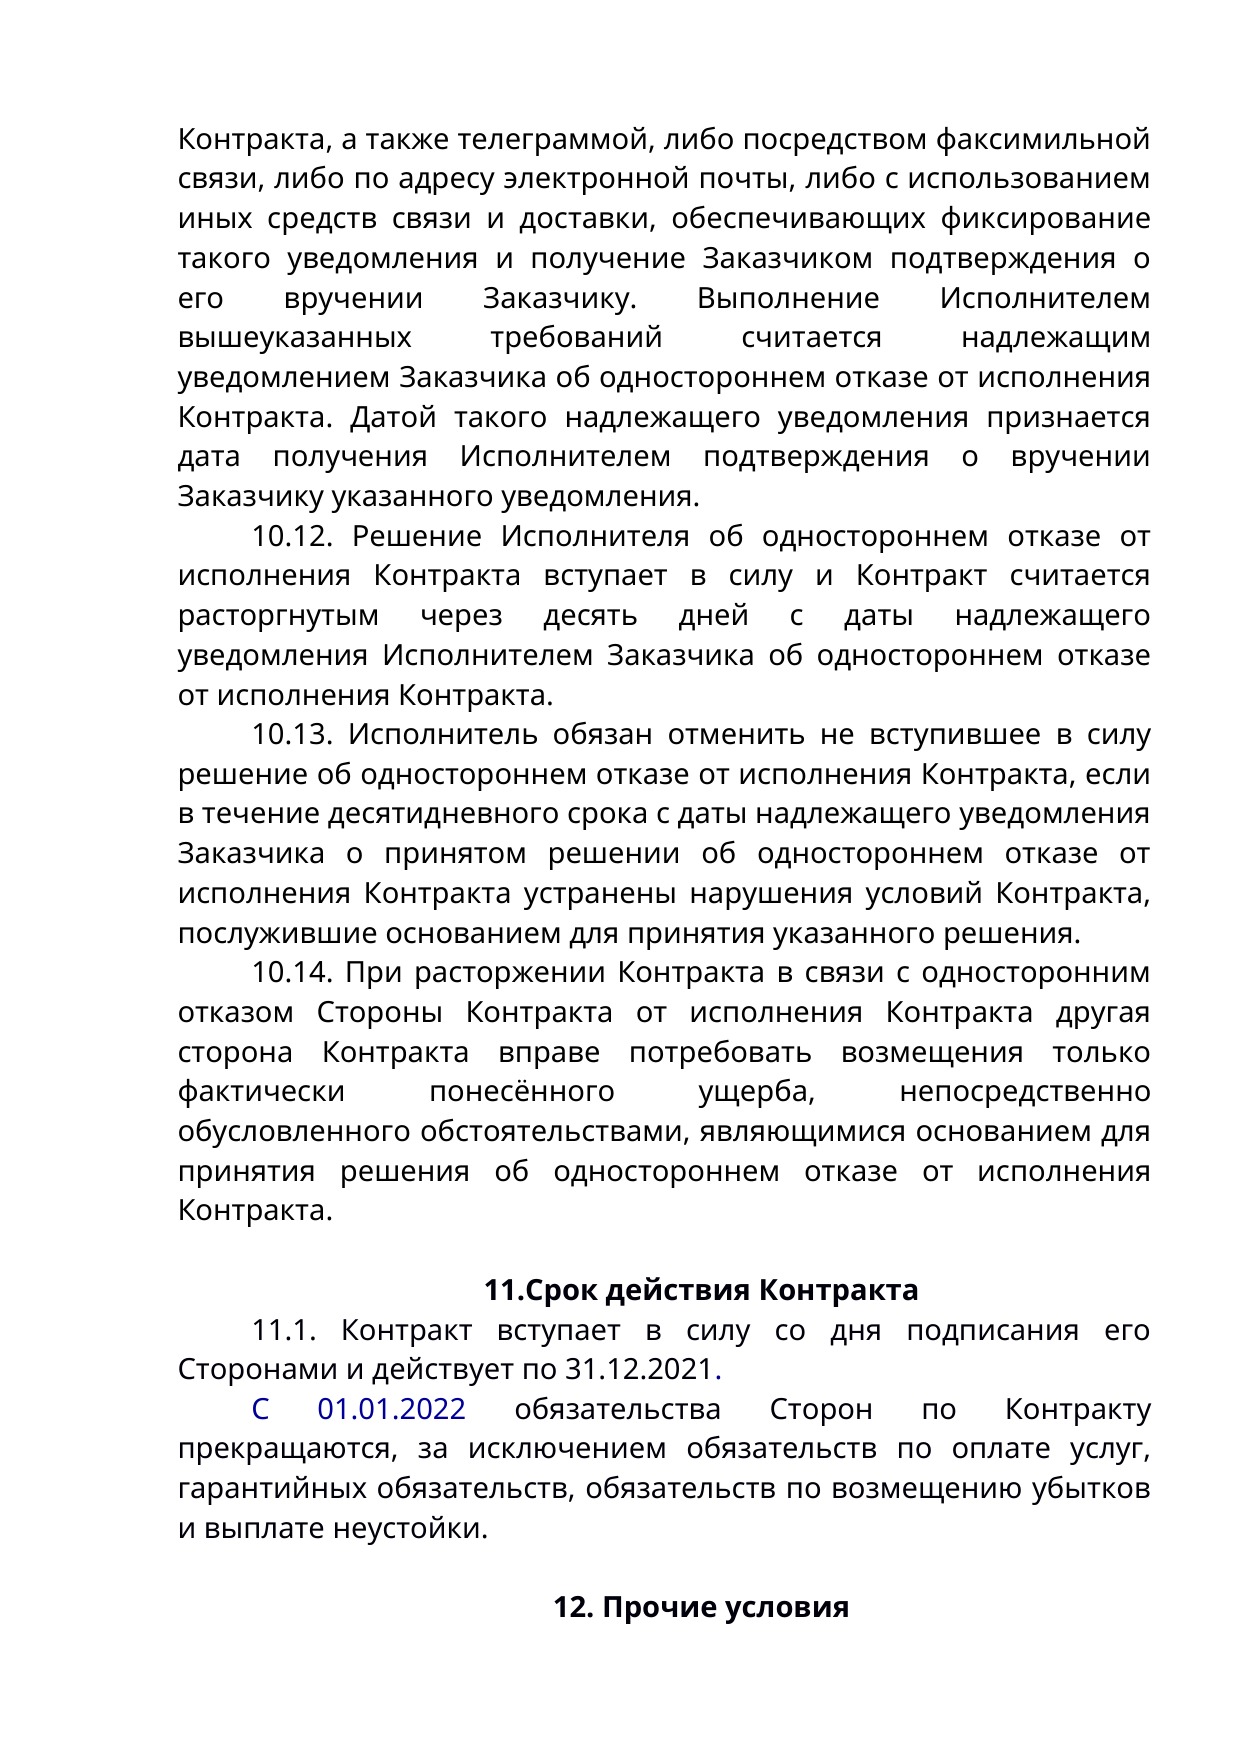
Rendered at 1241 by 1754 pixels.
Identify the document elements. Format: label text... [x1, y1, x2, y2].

text 11.1. Контракт вступает в силу со дня подписания его Сторонами и действует по 31.12.2021. [177, 1309, 1152, 1388]
text 10.12. Решение Исполнителя об одностороннем отказе от исполнения Контракта вступает в силу и Контракт считается расторгнутым через десять дней с даты надлежащего уведомления Исполнителем Заказчика об одностороннем отказе от исполнения Контракта. [177, 515, 1152, 713]
text 12. Прочие условия [177, 1587, 1152, 1626]
text 11.Срок действия Контракта [177, 1269, 1152, 1309]
text 10.13. Исполнитель обязан отменить не вступившее в силу решение об одностороннем отказе от исполнения Контракта, если в течение десятидневного срока с даты надлежащего уведомления Заказчика о принятом решении об одностороннем отказе от исполнения Контракта устранены нарушения условий Контракта, послужившие основанием для принятия указанного решения. [177, 713, 1152, 952]
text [177, 118, 1152, 515]
text 10.14. При расторжении Контракта в связи с односторонним отказом Стороны Контракта от исполнения Контракта другая сторона Контракта вправе потребовать возмещения только фактически понесённого ущерба, непосредственно обусловленного обстоятельствами, являющимися основанием для принятия решения об одностороннем отказе от исполнения Контракта. [177, 952, 1152, 1229]
text С 01.01.2022 обязательства Сторон по Контракту прекращаются, за исключением обязательств по оплате услуг, гарантийных обязательств, обязательств по возмещению убытков и выплате неустойки. [177, 1388, 1152, 1547]
